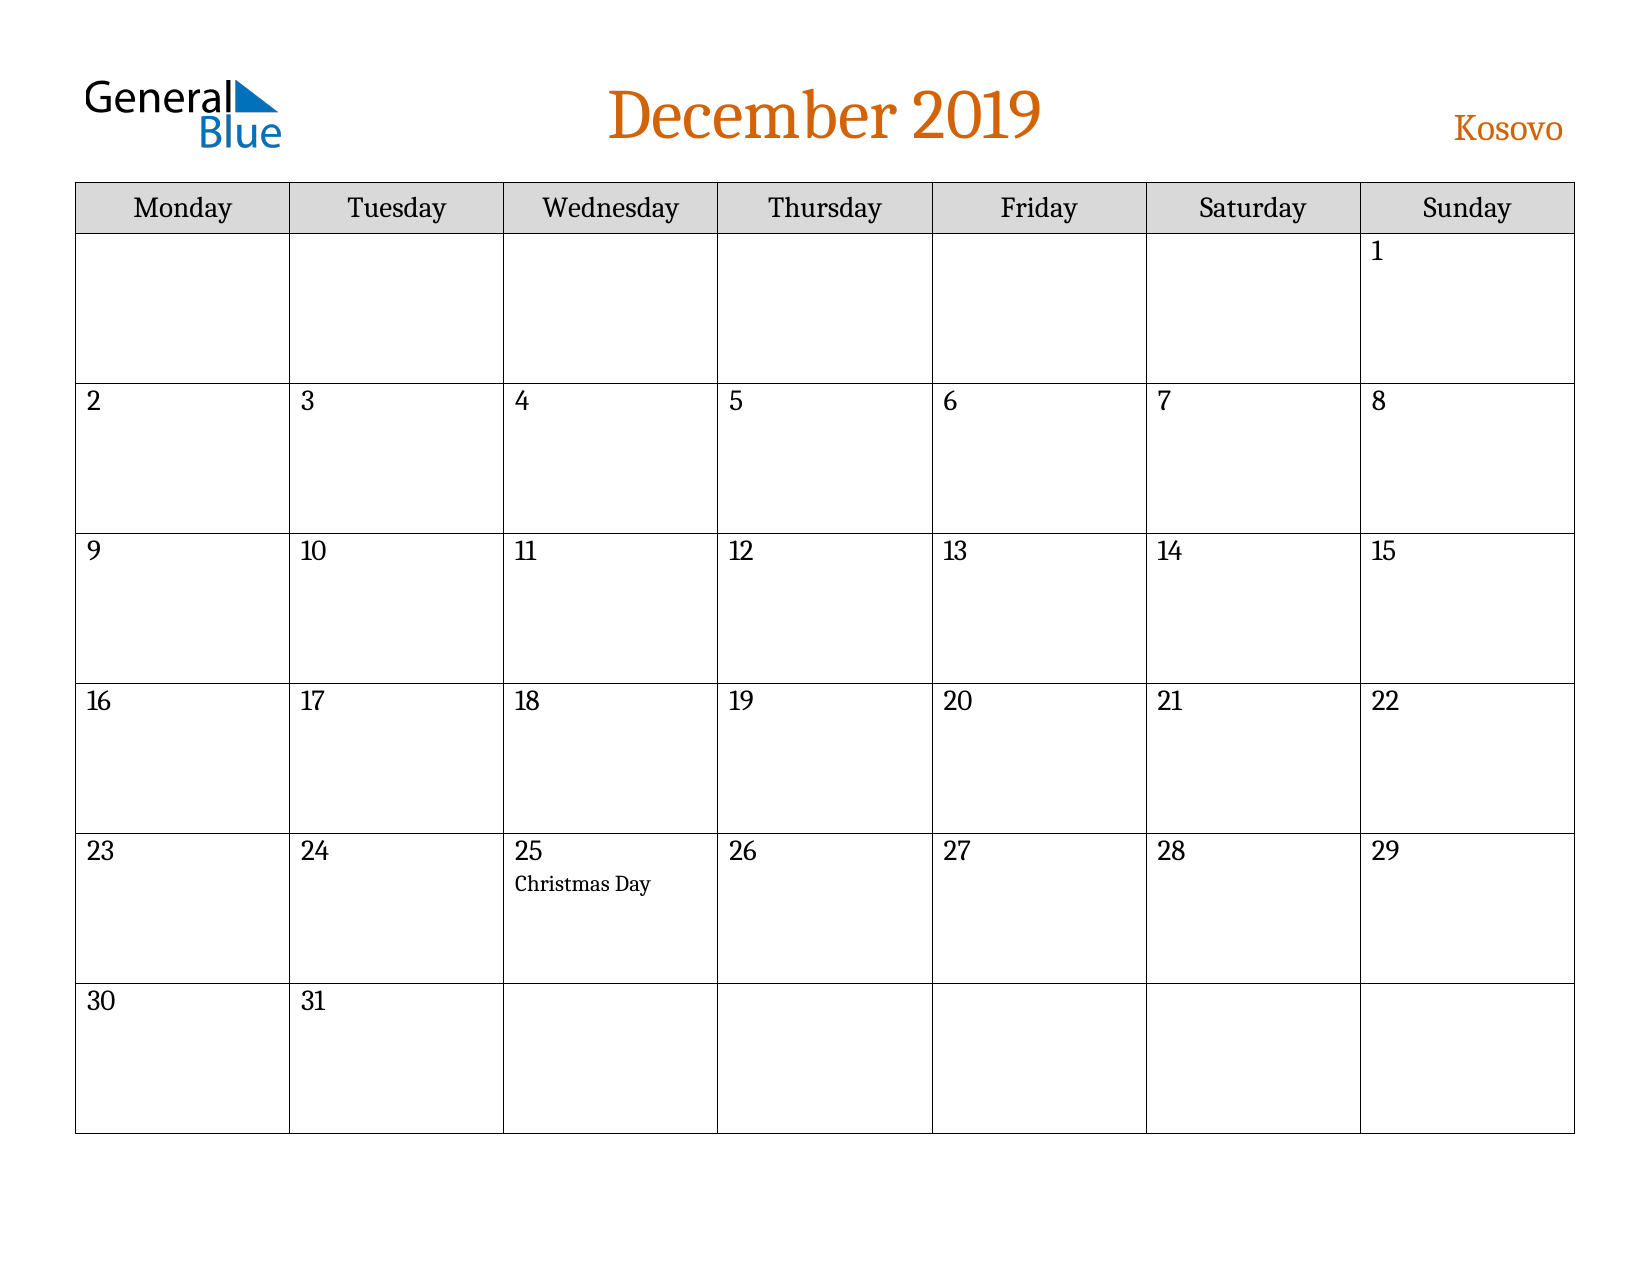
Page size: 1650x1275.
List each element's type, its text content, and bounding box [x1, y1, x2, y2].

table_cell [290, 570, 503, 683]
table_cell [718, 1020, 932, 1133]
table_cell 6 [933, 384, 1146, 420]
table_cell 26 [718, 834, 932, 870]
table_cell 7 [1147, 384, 1360, 420]
table_cell [504, 984, 717, 1020]
table_cell 1 [1361, 234, 1574, 270]
table_cell [290, 270, 503, 383]
table_cell [718, 870, 932, 983]
table_cell 10 [290, 534, 503, 570]
table_cell [933, 720, 1146, 833]
table_cell 16 [76, 684, 289, 720]
table_cell [933, 234, 1146, 270]
table_header December 2019 [504, 75, 1146, 182]
table_header [76, 75, 503, 182]
table_cell [1361, 870, 1574, 983]
table_cell [718, 570, 932, 683]
table_cell 22 [1361, 684, 1574, 720]
table_cell [1361, 270, 1574, 383]
table_cell 14 [1147, 534, 1360, 570]
table_cell 27 [933, 834, 1146, 870]
table_cell [933, 270, 1146, 383]
table_cell Sunday [1361, 183, 1574, 233]
table_cell [1147, 570, 1360, 683]
table_cell 4 [504, 384, 717, 420]
table_cell [504, 720, 717, 833]
table_cell [504, 570, 717, 683]
table_cell [76, 270, 289, 383]
table_cell 21 [1147, 684, 1360, 720]
table_cell 5 [718, 384, 932, 420]
table_cell Wednesday [504, 183, 717, 233]
table_cell Saturday [1147, 183, 1360, 233]
table_cell 9 [76, 534, 289, 570]
table_header Kosovo [1146, 75, 1574, 182]
table_cell 19 [718, 684, 932, 720]
table_cell [1361, 720, 1574, 833]
table_cell 25 [504, 834, 717, 870]
table_cell [933, 870, 1146, 983]
table_cell 15 [1361, 534, 1574, 570]
table_cell Monday [76, 183, 289, 233]
table_cell 29 [1361, 834, 1574, 870]
table_cell [504, 234, 717, 270]
table_cell 11 [504, 534, 717, 570]
table_cell 30 [76, 984, 289, 1020]
table_cell 3 [290, 384, 503, 420]
table_cell [76, 234, 289, 270]
table_cell [1147, 1020, 1360, 1133]
table_cell [933, 984, 1146, 1020]
table_cell 31 [290, 984, 503, 1020]
table_cell [1147, 984, 1360, 1020]
table_cell [718, 270, 932, 383]
table_cell [76, 720, 289, 833]
table_cell [1361, 420, 1574, 533]
table_cell 13 [933, 534, 1146, 570]
table_cell [290, 720, 503, 833]
table_cell [718, 420, 932, 533]
table_cell 24 [290, 834, 503, 870]
table_cell [504, 1020, 717, 1133]
table_cell [76, 570, 289, 683]
table_cell [290, 420, 503, 533]
table_cell [1147, 870, 1360, 983]
table_cell 20 [933, 684, 1146, 720]
table_cell [1147, 234, 1360, 270]
table_cell [290, 234, 503, 270]
table_cell 2 [76, 384, 289, 420]
table_cell [1147, 420, 1360, 533]
table_cell 28 [1147, 834, 1360, 870]
table_cell [76, 420, 289, 533]
table_cell Christmas Day [504, 870, 717, 983]
table_cell Thursday [718, 183, 932, 233]
table_cell [1361, 570, 1574, 683]
table_cell [1147, 270, 1360, 383]
table_cell Friday [933, 183, 1146, 233]
table_cell [718, 984, 932, 1020]
table_cell [1361, 1020, 1574, 1133]
table_cell 12 [718, 534, 932, 570]
table_cell [1147, 720, 1360, 833]
table_cell [76, 870, 289, 983]
table_cell [1361, 984, 1574, 1020]
table_cell 8 [1361, 384, 1574, 420]
table_cell 23 [76, 834, 289, 870]
table_cell [933, 1020, 1146, 1133]
table_cell [76, 1020, 289, 1133]
table_cell Tuesday [290, 183, 503, 233]
table_cell [933, 570, 1146, 683]
table_cell [504, 420, 717, 533]
table_cell [504, 270, 717, 383]
table_cell 18 [504, 684, 717, 720]
table_cell [290, 1020, 503, 1133]
table_cell [290, 870, 503, 983]
table_cell [718, 234, 932, 270]
table_cell [718, 720, 932, 833]
table_cell [933, 420, 1146, 533]
table_cell 17 [290, 684, 503, 720]
picture [86, 80, 281, 148]
